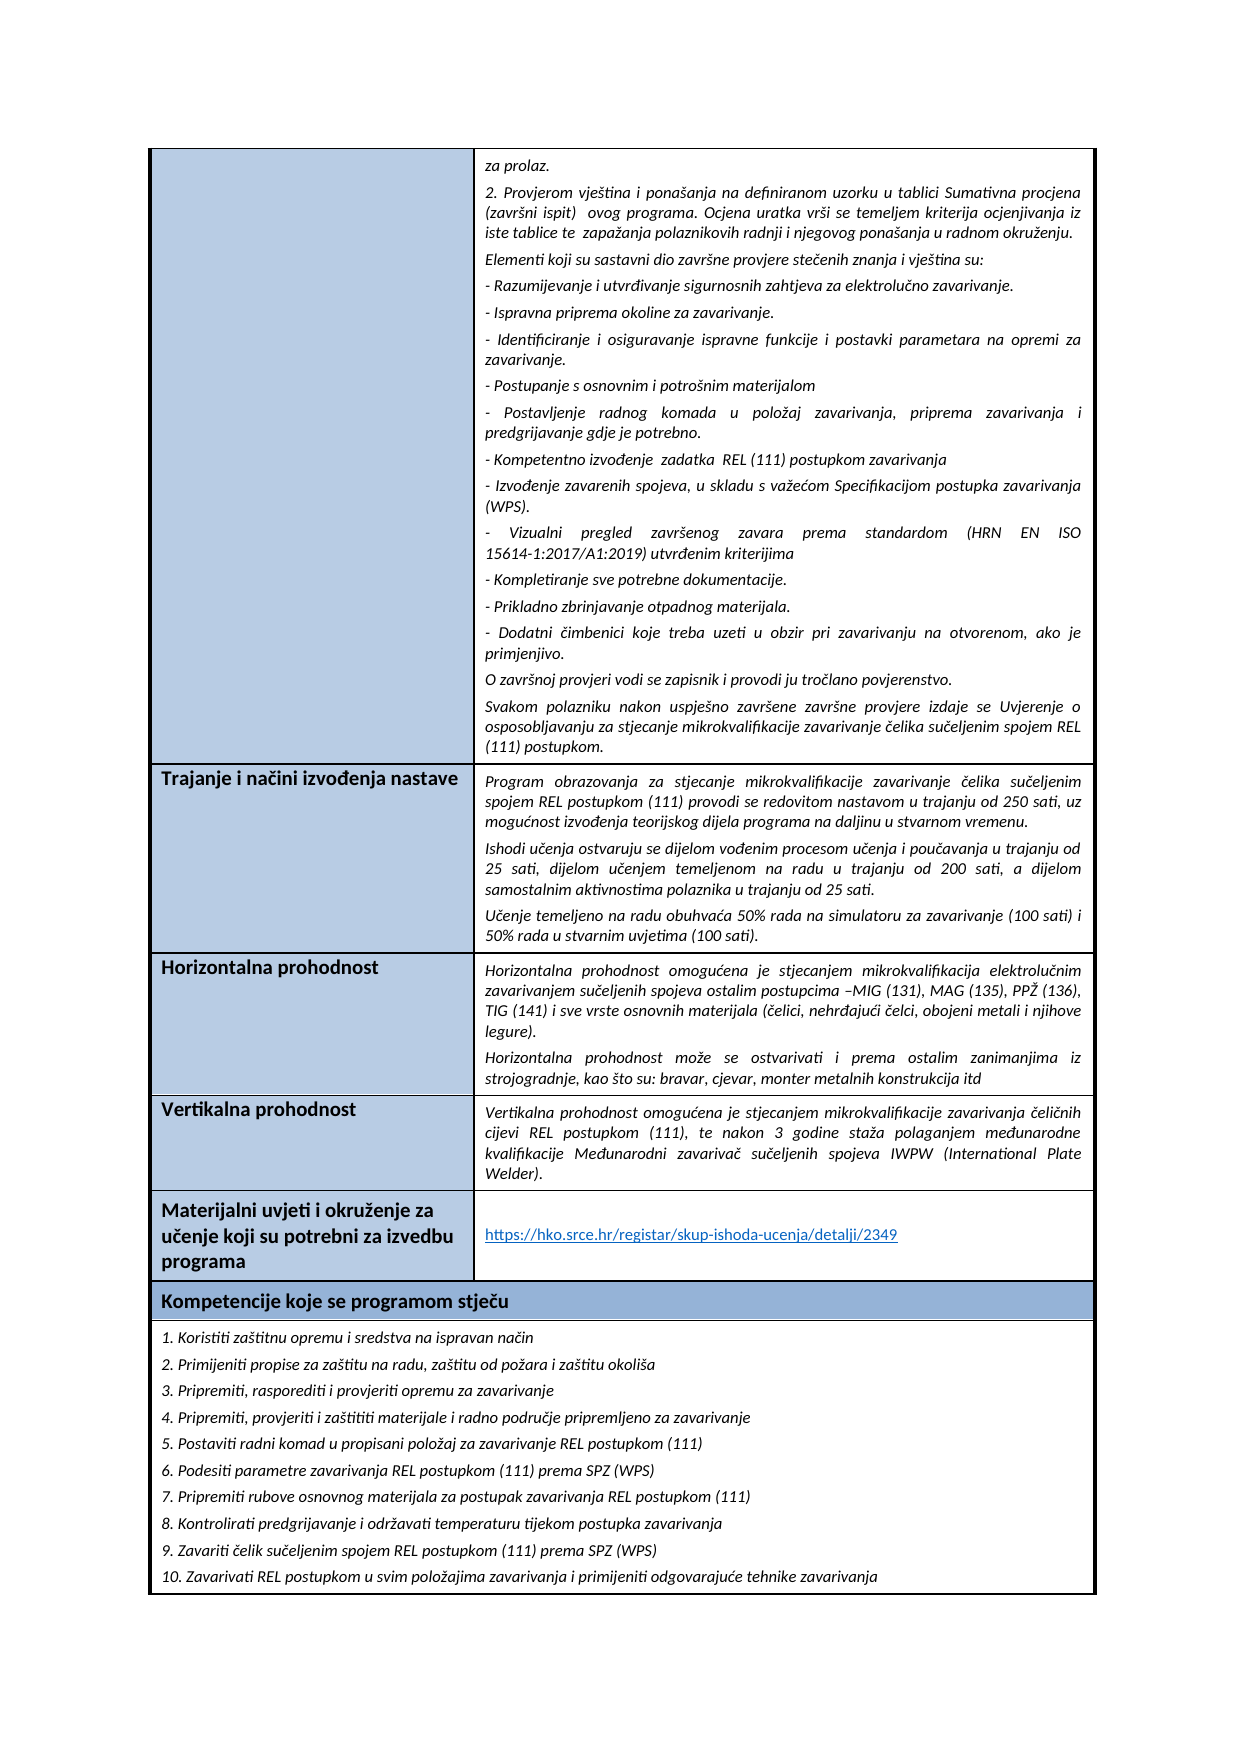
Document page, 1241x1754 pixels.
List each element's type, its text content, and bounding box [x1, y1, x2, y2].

table_cell Vertikalna prohodnost [152, 1096, 473, 1190]
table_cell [152, 1321, 1093, 1593]
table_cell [152, 149, 473, 763]
table_cell Program obrazovanja za stjecanje mikrokvalifikacije zavarivanje čelika sučeljenim spojem REL postupkom (111) provodi se redovitom nastavom u trajanju od 250 sati, uz mogućnost izvođenja teorijskog dijela programa na daljinu u stvarnom vremenu. Ishodi učenja ostvaruju se dijelom vođenim procesom učenja i poučavanja u trajanju od 25 sati, dijelom učenjem temeljenom na radu u trajanju od 200 sati, a dijelom samostalnim aktivnostima polaznika u trajanju od 25 sati. Učenje temeljeno na radu obuhvaća 50% rada na simulatoru za zavarivanje (100 sati) i 50% rada u stvarnim uvjetima (100 sati). [475, 765, 1093, 952]
table_cell Vertikalna prohodnost omogućena je stjecanjem mikrokvalifikacije zavarivanja čeličnih cijevi REL postupkom (111), te nakon 3 godine staža polaganjem međunarodne kvalifikacije Međunarodni zavarivač sučeljenih spojeva IWPW (International Plate Welder). [475, 1096, 1093, 1190]
table_cell Materijalni uvjeti i okruženje za učenje koji su potrebni za izvedbu programa [152, 1191, 473, 1280]
table_cell Horizontalna prohodnost [152, 954, 473, 1094]
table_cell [475, 149, 1093, 763]
table_cell Kompetencije koje se programom stječu [152, 1282, 1093, 1319]
table_cell Trajanje i načini izvođenja nastave [152, 765, 473, 952]
table_cell https://hko.srce.hr/registar/skup-ishoda-ucenja/detalji/2349 [475, 1191, 1093, 1280]
table_cell Horizontalna prohodnost omogućena je stjecanjem mikrokvalifikacija elektrolučnim zavarivanjem sučeljenih spojeva ostalim postupcima –MIG (131), MAG (135), PPŽ (136), TIG (141) i sve vrste osnovnih materijala (čelici, nehrđajući čelci, obojeni metali i njihove legure). Horizontalna prohodnost može se ostvarivati i prema ostalim zanimanjima iz strojogradnje, kao što su: bravar, cjevar, monter metalnih konstrukcija itd [475, 954, 1093, 1094]
